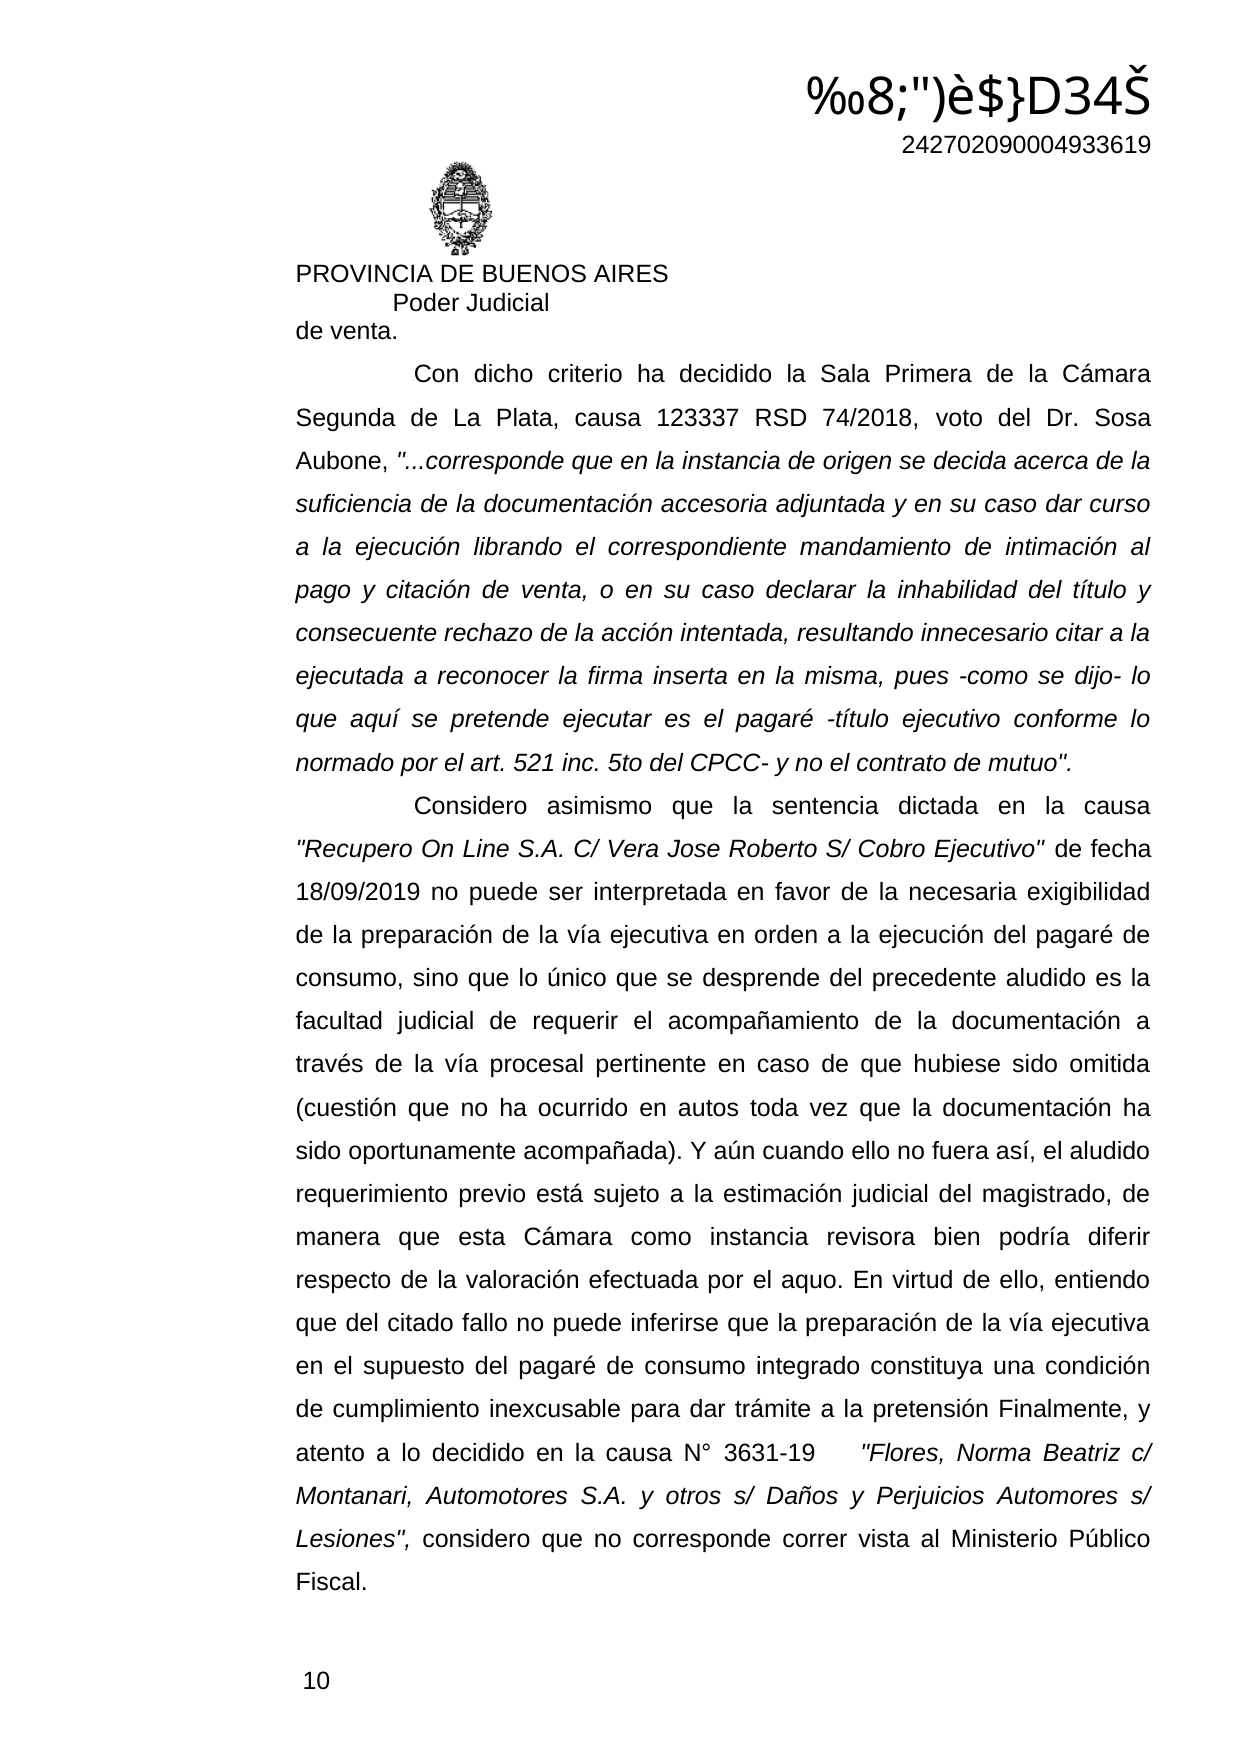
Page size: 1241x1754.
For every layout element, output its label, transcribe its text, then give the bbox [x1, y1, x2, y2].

text Con dicho criterio ha decidido la Sala Primera de la Cámara Segunda de La Plata, causa 123337 RSD 74/2018, voto del Dr. Sosa Aubone, "...corresponde que en la instancia de origen se decida acerca de la suficiencia de la documentación accesoria adjuntada y en su caso dar curso a la ejecución librando el correspondiente mandamiento de intimación al pago y citación de venta, o en su caso declarar la inhabilidad del título y consecuente rechazo de la acción intentada, resultando innecesario citar a la ejecutada a reconocer la firma inserta en la misma, pues -como se dijo- lo que aquí se pretende ejecutar es el pagaré -título ejecutivo conforme lo normado por el art. 521 inc. 5to del CPCC- y no el contrato de mutuo". [295, 359, 1152, 776]
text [295, 316, 1152, 345]
text Considero asimismo que la sentencia dictada en la causa "Recupero On Line S.A. C/ Vera Jose Roberto S/ Cobro Ejecutivo" de fecha 18/09/2019 no puede ser interpretada en favor de la necesaria exigibilidad de la preparación de la vía ejecutiva en orden a la ejecución del pagaré de consumo, sino que lo único que se desprende del precedente aludido es la facultad judicial de requerir el acompañamiento de la documentación a través de la vía procesal pertinente en caso de que hubiese sido omitida (cuestión que no ha ocurrido en autos toda vez que la documentación ha sido oportunamente acompañada). Y aún cuando ello no fuera así, el aludido requerimiento previo está sujeto a la estimación judicial del magistrado, de manera que esta Cámara como instancia revisora bien podría diferir respecto de la valoración efectuada por el aquo. En virtud de ello, entiendo que del citado fallo no puede inferirse que la preparación de la vía ejecutiva en el supuesto del pagaré de consumo integrado constituya una condición de cumplimiento inexcusable para dar trámite a la pretensión Finalmente, y atento a lo decidido en la causa N° 3631-19 "Flores, Norma Beatriz c/ Montanari, Automotores S.A. y otros s/ Daños y Perjuicios Automores s/ Lesiones", considero que no corresponde correr vista al Ministerio Público Fiscal. [295, 791, 1152, 1596]
